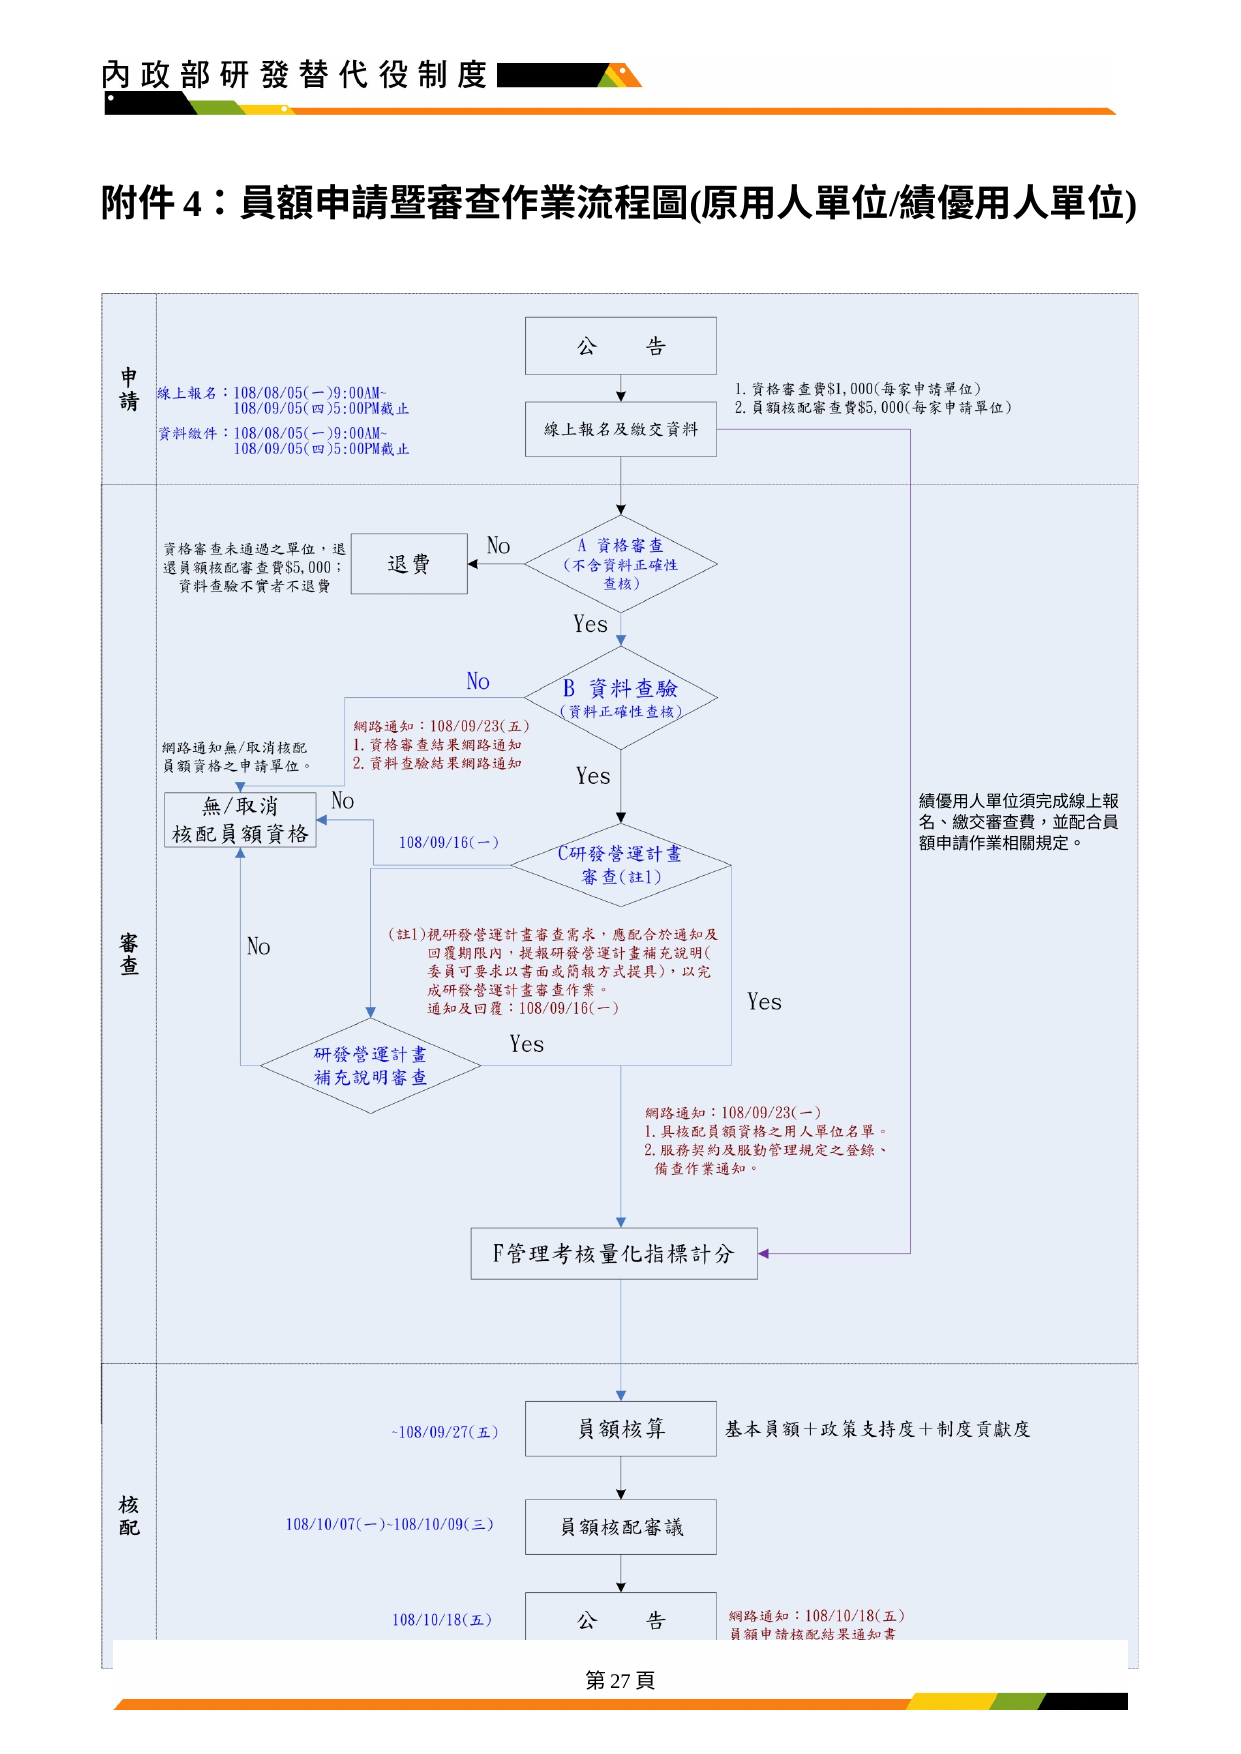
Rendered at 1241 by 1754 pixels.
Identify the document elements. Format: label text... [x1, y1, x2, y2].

picture [100, 293, 1139, 1713]
text 附件4：員額申請暨審查作業流程圖(原用人單位/績優用人單位) [100, 162, 1140, 237]
picture [100, 59, 1117, 123]
